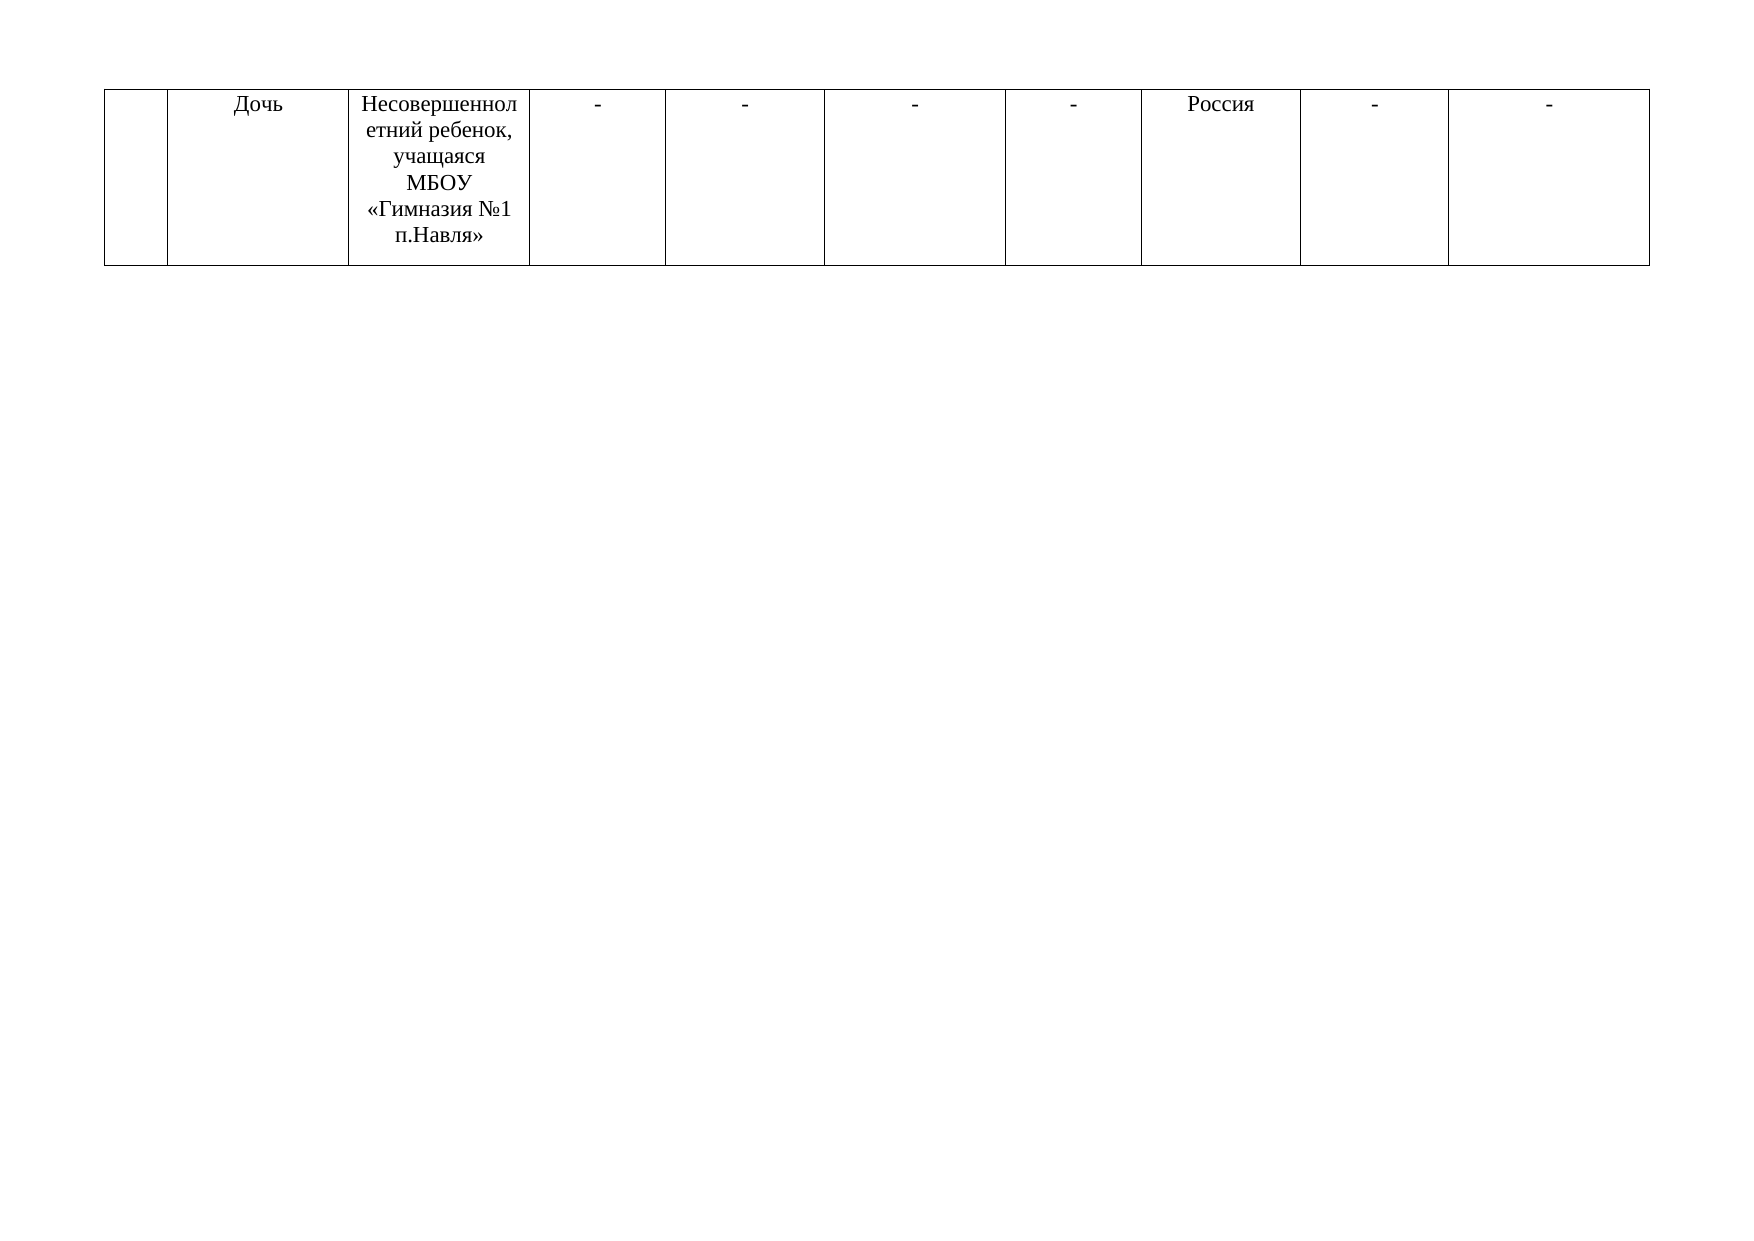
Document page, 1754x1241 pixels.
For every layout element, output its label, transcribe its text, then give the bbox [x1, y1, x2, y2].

table_cell [105, 90, 167, 265]
table_cell Несовершеннолетний ребенок, учащаяся МБОУ «Гимназия №1 п.Навля» [349, 90, 529, 265]
table_cell - [666, 90, 824, 265]
table_cell Россия [1142, 90, 1300, 265]
table_cell - [1301, 90, 1448, 265]
table_cell - [1006, 90, 1141, 265]
table_cell Дочь [168, 90, 348, 265]
table_cell - [825, 90, 1005, 265]
table_cell - [1449, 90, 1649, 265]
table_cell - [530, 90, 665, 265]
